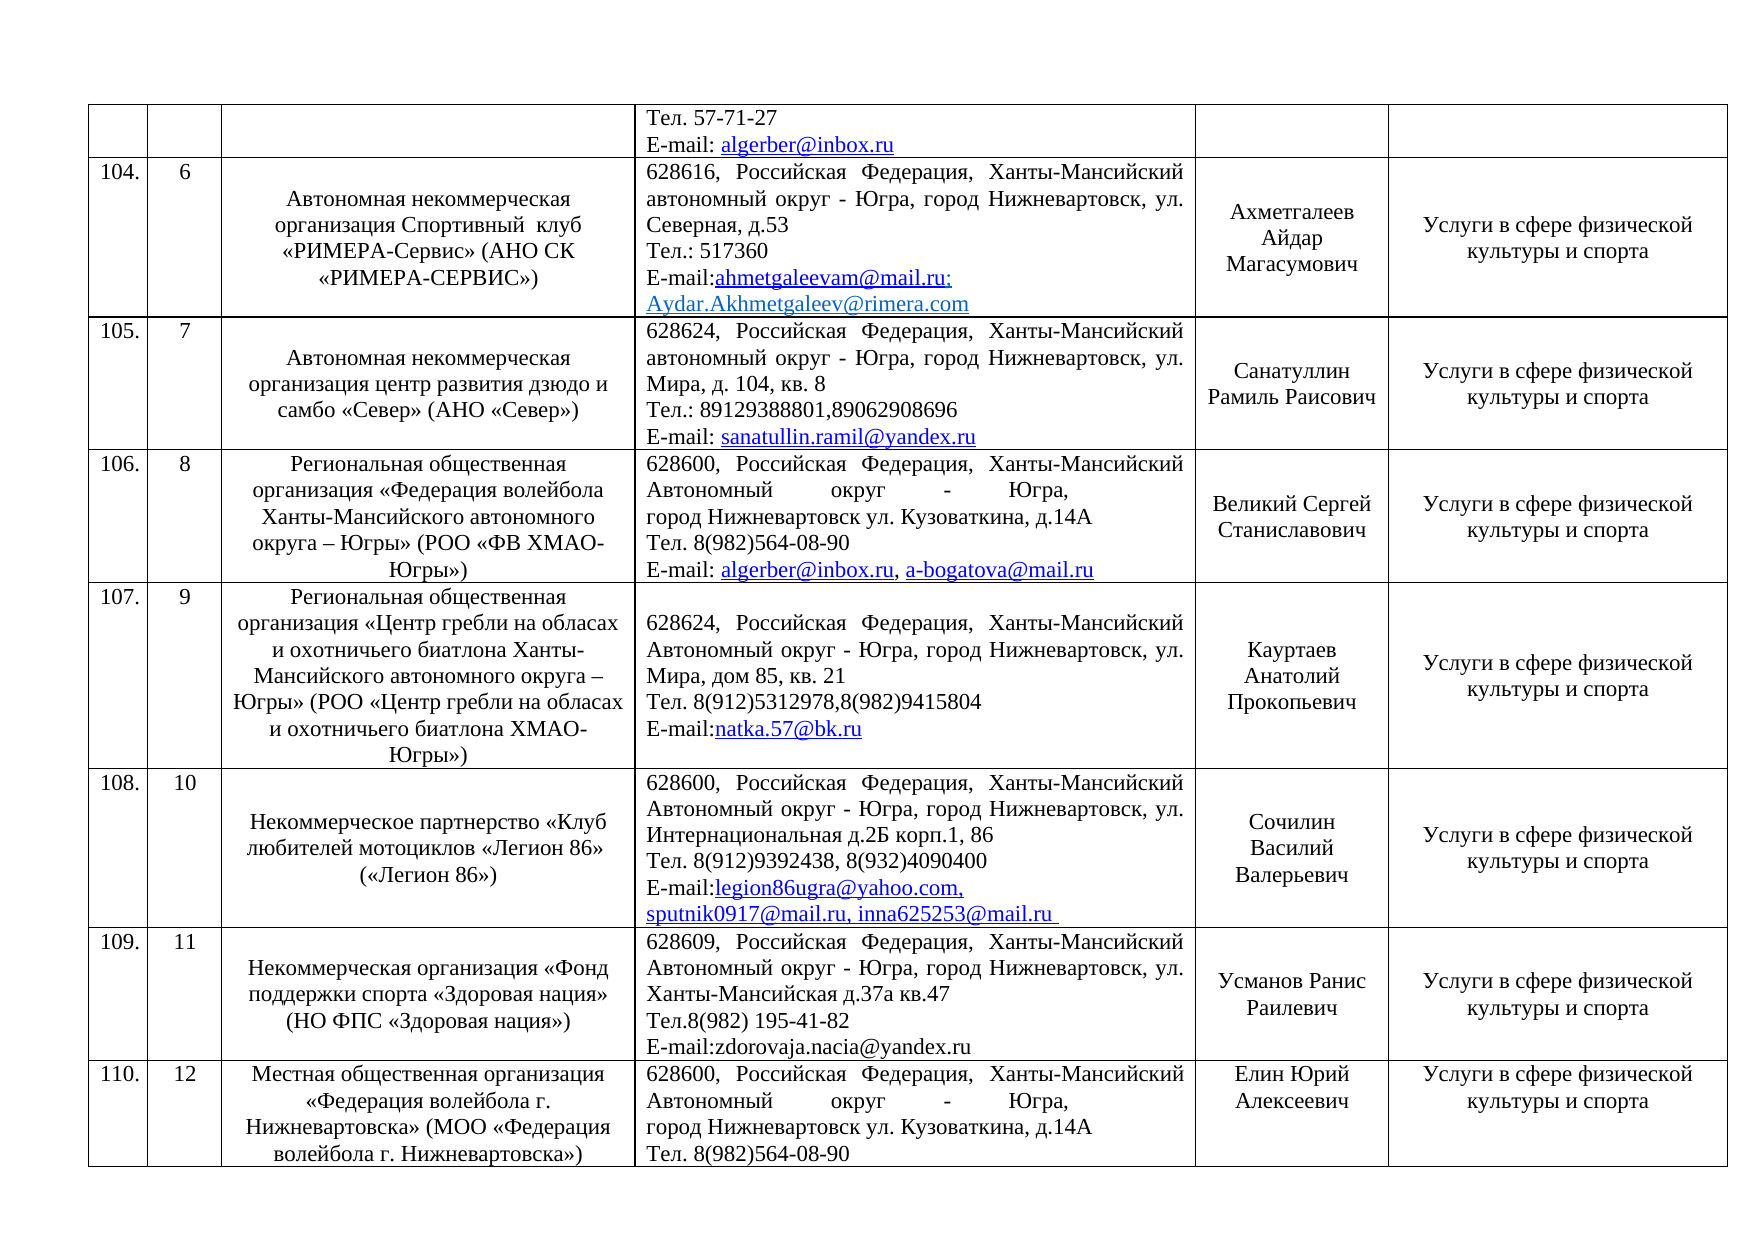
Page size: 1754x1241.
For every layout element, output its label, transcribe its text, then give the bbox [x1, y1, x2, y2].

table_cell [222, 105, 634, 157]
table_cell [89, 928, 147, 1059]
table_cell Усманов Ранис Раилевич [1196, 928, 1388, 1059]
table_cell 628616, Российская Федерация, Ханты-Мансийский автономный округ - Югра, город Нижневартовск, ул. Северная, д.53 Тел.: 517360 E-mail:ahmetgaleevam@mail.ru; Aydar.Akhmetgaleev@rimera.com [636, 158, 1195, 316]
table_cell 6 [148, 158, 221, 316]
table_cell 628624, Российская Федерация, Ханты-Мансийский автономный округ - Югра, город Нижневартовск, ул. Мира, д. 104, кв. 8 Тел.: 89129388801,89062908696 E-mail: sanatullin.ramil@yandex.ru [636, 318, 1195, 449]
table_cell 10 [148, 769, 221, 927]
table_cell Услуги в сфере физической культуры и спорта [1389, 583, 1727, 767]
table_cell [1196, 1061, 1388, 1166]
table_cell Услуги в сфере физической культуры и спорта [1389, 769, 1727, 927]
table_cell 11 [148, 928, 221, 1059]
table_cell 628624, Российская Федерация, Ханты-Мансийский Автономный округ - Югра, город Нижневартовск, ул. Мира, дом 85, кв. 21 Тел. 8(912)5312978,8(982)9415804 E-mail:natka.57@bk.ru [636, 583, 1195, 767]
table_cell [636, 1061, 1195, 1166]
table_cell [1389, 105, 1727, 157]
table_cell 628609, Российская Федерация, Ханты-Мансийский Автономный округ - Югра, город Нижневартовск, ул. Ханты-Мансийская д.37а кв.47 Тел.8(982) 195-41-82 E-mail:zdorovaja.nacia@yandex.ru [636, 928, 1195, 1059]
table_cell Услуги в сфере физической культуры и спорта [1389, 158, 1727, 316]
table_cell Сочилин Василий Валерьевич [1196, 769, 1388, 927]
table_cell Некоммерческая организация «Фонд поддержки спорта «Здоровая нация» (НО ФПС «Здоровая нация») [222, 928, 634, 1059]
table_cell 628600, Российская Федерация, Ханты-Мансийский Автономный округ - Югра, город Нижневартовск, ул. Интернациональная д.2Б корп.1, 86 Тел. 8(912)9392438, 8(932)4090400 E-mail:legion86ugra@yahoo.com, sputnik0917@mail.ru, inna625253@mail.ru [636, 769, 1195, 927]
table_cell 9 [148, 583, 221, 767]
table_cell Автономная некоммерческая организация центр развития дзюдо и самбо «Север» (АНО «Север») [222, 318, 634, 449]
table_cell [1196, 105, 1388, 157]
table_cell Услуги в сфере физической культуры и спорта [1389, 450, 1727, 582]
table_cell Услуги в сфере физической культуры и спорта [1389, 318, 1727, 449]
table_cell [636, 105, 1195, 157]
table_cell Некоммерческое партнерство «Клуб любителей мотоциклов «Легион 86» («Легион 86») [222, 769, 634, 927]
table_cell Ахметгалеев Айдар Магасумович [1196, 158, 1388, 316]
table_cell Кауртаев Анатолий Прокопьевич [1196, 583, 1388, 767]
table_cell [1389, 1061, 1727, 1166]
table_cell Региональная общественная организация «Федерация волейбола Ханты-Мансийского автономного округа – Югры» (РОО «ФВ ХМАО-Югры») [222, 450, 634, 582]
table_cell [222, 1061, 634, 1166]
table_cell 7 [148, 318, 221, 449]
table_cell [89, 583, 147, 767]
table_cell [89, 769, 147, 927]
table_cell Санатуллин Рамиль Раисович [1196, 318, 1388, 449]
table_cell Великий Сергей Станиславович [1196, 450, 1388, 582]
table_cell 5 [148, 105, 221, 157]
table_cell Услуги в сфере физической культуры и спорта [1389, 928, 1727, 1059]
table_cell 12 [148, 1061, 221, 1166]
table_cell 8 [148, 450, 221, 582]
table_cell [89, 450, 147, 582]
table_cell [89, 105, 147, 157]
table_cell Автономная некоммерческая организация Спортивный клуб «РИМЕРА-Сервис» (АНО СК «РИМЕРА-СЕРВИС») [222, 158, 634, 316]
table_cell Региональная общественная организация «Центр гребли на обласах и охотничьего биатлона Ханты-Мансийского автономного округа – Югры» (РОО «Центр гребли на обласах и охотничьего биатлона ХМАО- Югры») [222, 583, 634, 767]
table_cell [89, 318, 147, 449]
table_cell [89, 158, 147, 316]
table_cell [89, 1061, 147, 1166]
